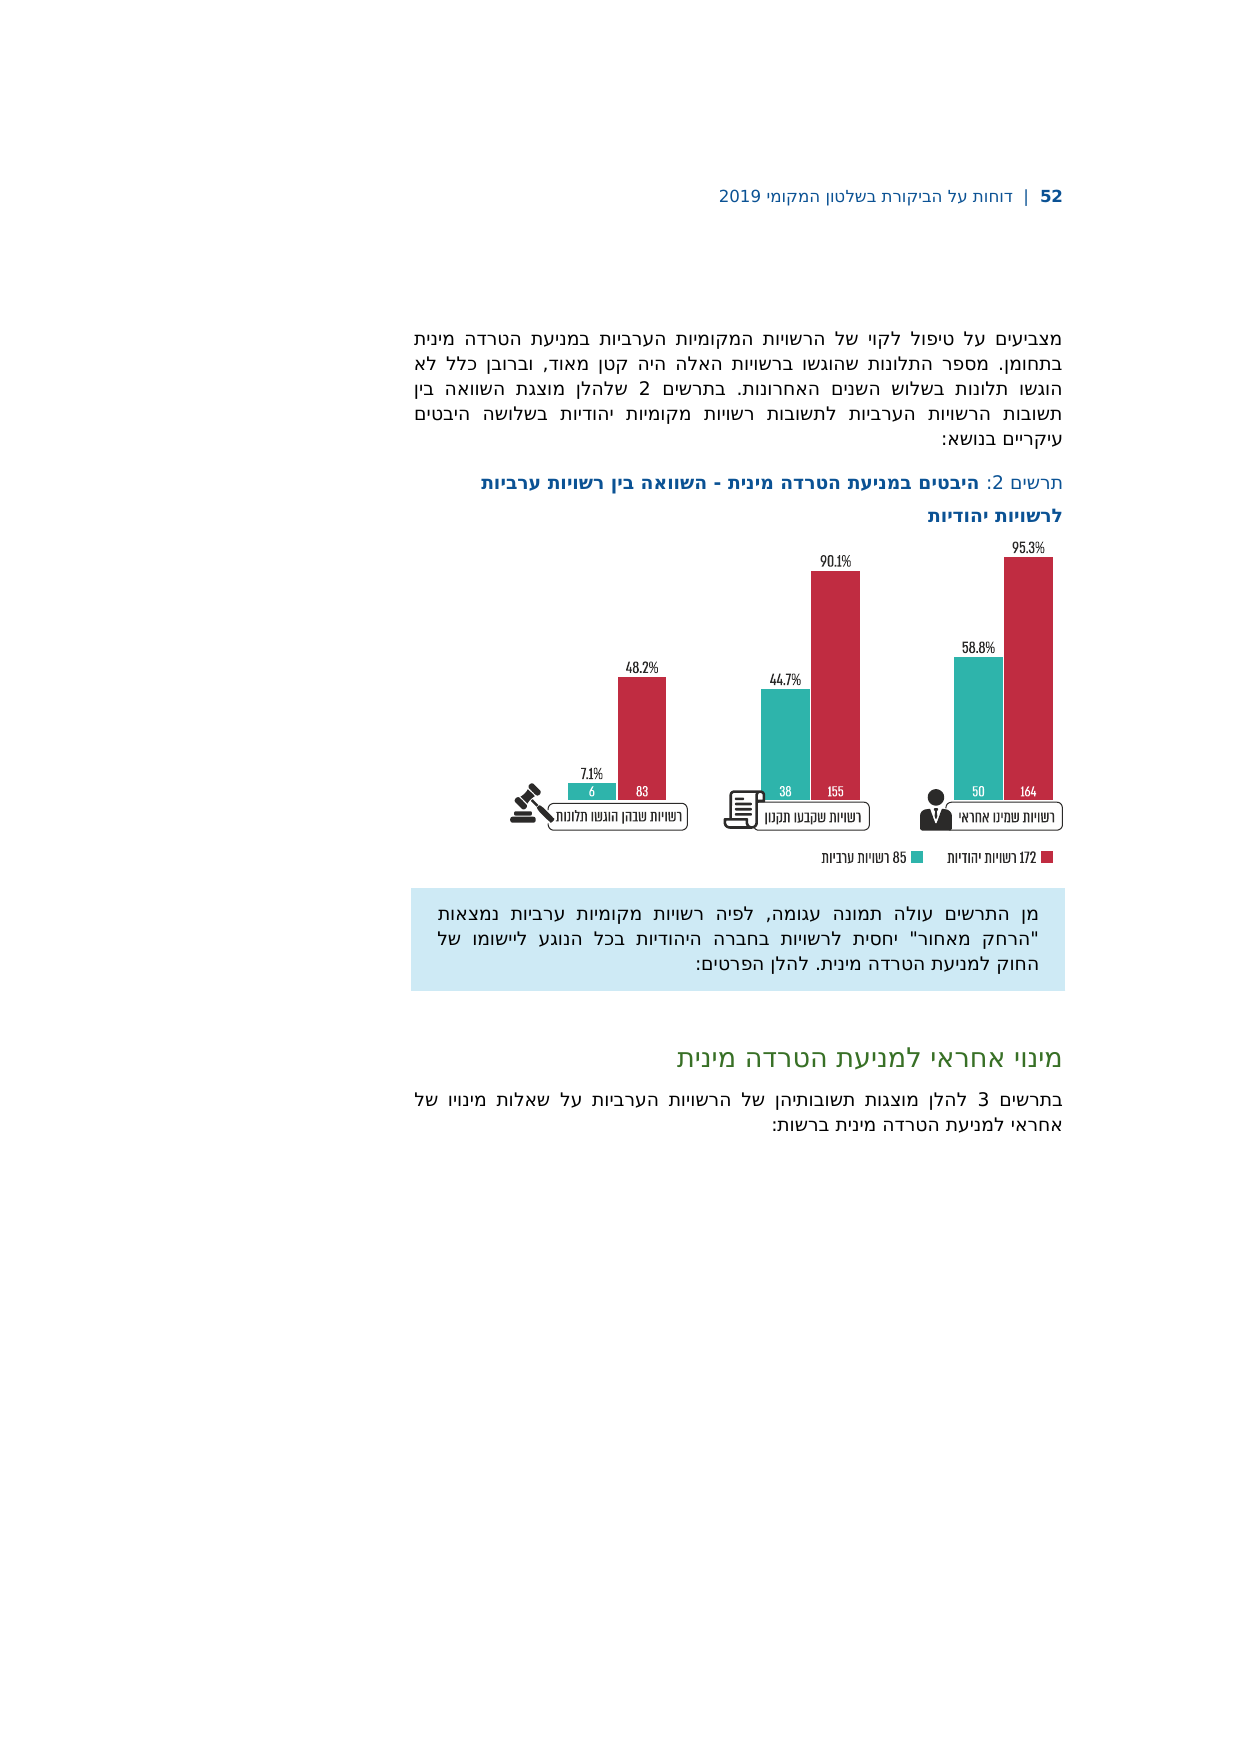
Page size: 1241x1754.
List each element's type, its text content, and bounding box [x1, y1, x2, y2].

text בתרשים 3 להלן מוצגות תשובותיהן של הרשויות הערביות על שאלות מינויו של אחראי למניעת הטרדה מינית ברשות: [413, 1086, 1063, 1136]
text מן התרשים עולה תמונה עגומה, לפיה רשויות מקומיות ערביות נמצאות "הרחק מאחור" יחסית לרשויות בחברה היהודיות בכל הנוגע ליישומו של החוק למניעת הטרדה מינית. להלן הפרטים: [414, 892, 1062, 987]
text מינוי אחראי למניעת הטרדה מינית [413, 1041, 1063, 1074]
text תרשים 2: היבטים במניעת הטרדה מינית - השוואה בין רשויות ערביות לרשויות יהודיות [413, 462, 1063, 529]
text כאמור, במסגרת השאלון של משרד מבקר המדינה נשאלו רשויות מקומיות על פעולותיהן למניעת הטרדות מיניות ולטיפול בהן. ממצאי הביקורת ושיתוף הציבור מצביעים על טיפול לקוי של הרשויות המקומיות הערביות במניעת הטרדה מינית בתחומן. מספר התלונות שהוגשו ברשויות האלה היה קטן מאוד, וברובן כלל לא הוגשו תלונות בשלוש השנים האחרונות. בתרשים 2 שלהלן מוצגת השוואה בין תשובות הרשויות הערביות לתשובות רשויות מקומיות יהודיות בשלושה היבטים עיקריים בנושא: [413, 325, 1063, 450]
